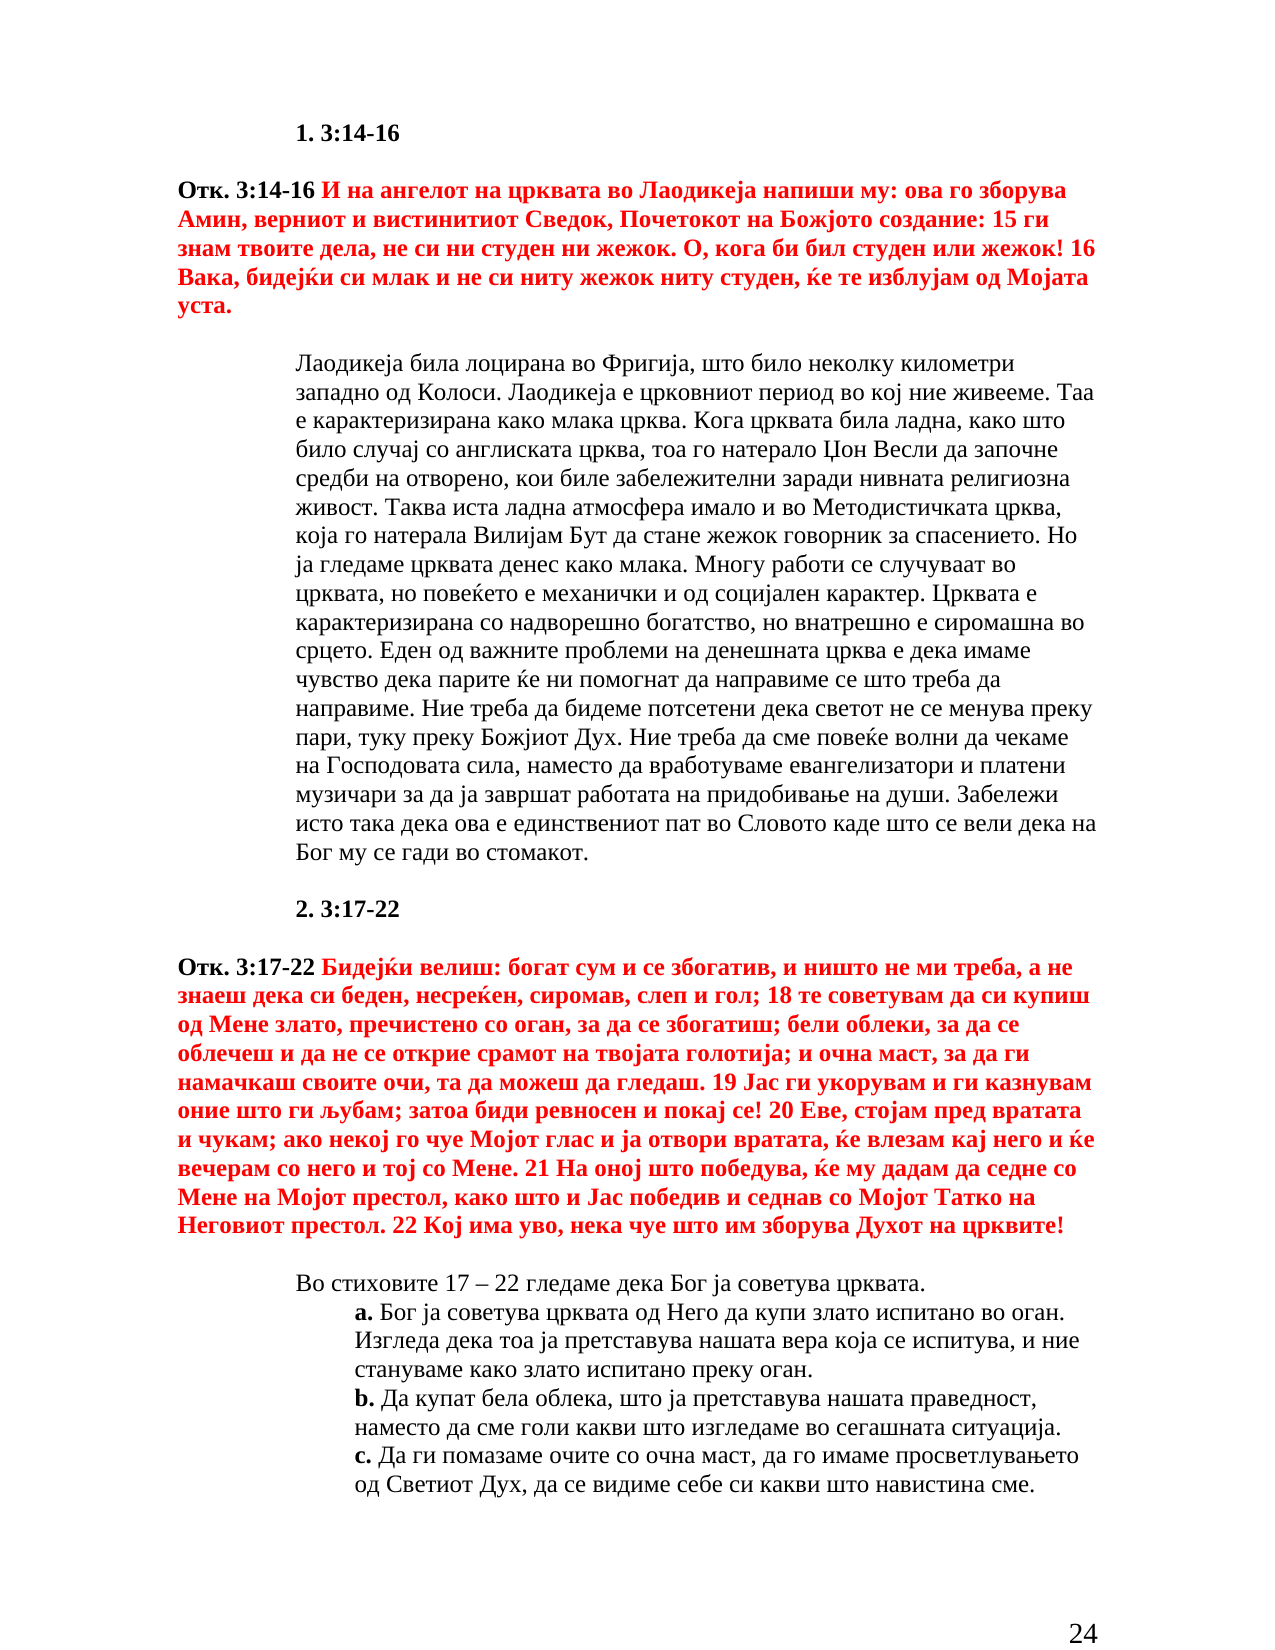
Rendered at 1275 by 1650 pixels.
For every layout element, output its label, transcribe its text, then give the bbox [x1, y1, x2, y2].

text Лаодикеја била лоцирана во Фригија, што било неколку километри западно од Колоси. Лаодикеја е црковниот период во кој ние живееме. Таа е карактеризирана како млака црква. Кога црквата била ладна, како што било случај со англиската црква, тоа го натерало Џон Весли да започне средби на отворено, кои биле забележителни заради нивната религиозна живост. Таква иста ладна атмосфера имало и во Методистичката црква, која го натерала Вилијам Бут да стане жежок говорник за спасението. Но ја гледаме црквата денес како млака. Многу работи се случуваат во црквата, но повеќето е механички и од социјален карактер. Црквата е карактеризирана со надворешно богатство, но внатрешно е сиромашна во срцето. Еден од важните проблеми на денешната црква е дека имаме чувство дека парите ќе ни помогнат да направиме се што треба да направиме. Ние треба да бидеме потсетени дека светот не се менува преку пари, туку преку Божјиот Дух. Ние треба да сме повеќе волни да чекаме на Господовата сила, наместо да вработуваме евангелизатори и платени музичари за да ја завршат работата на придобивање на души. Забележи исто така дека ова е единствениот пат во Словото каде што се вели дека на Бог му се гади во стомакот. [295, 348, 1098, 866]
text c. Да ги помазаме очите со очна маст, да го имаме просветлувањето од Светиот Дух, да се видиме себе си какви што навистина сме. [354, 1441, 1098, 1498]
text Отк. 3:14-16 И на ангелот на црквата во Лаодикеја напиши му: ова го зборува Амин, верниот и вистинитиот Сведок, Почетокот на Божјото создание: 15 ги знам твоите дела, не си ни студен ни жежок. О, кога би бил студен или жежок! 16 Вака, бидејќи си млак и не си ниту жежок ниту студен, ќе те изблујам од Мојата уста. [177, 176, 1098, 319]
text a. Бог ја советува црквата од Него да купи злато испитано во оган. Изгледа дека тоа ја претставува нашата вера која се испитува, и ние стануваме како злато испитано преку оган. [354, 1297, 1098, 1383]
text 1. 3:14-16 [295, 118, 1098, 147]
text Во стиховите 17 – 22 гледаме дека Бог ја советува црквата. [295, 1268, 1098, 1297]
text 2. 3:17-22 [295, 894, 1098, 923]
text Отк. 3:17-22 Бидејќи велиш: богат сум и се збогатив, и ништо не ми треба, а не знаеш дека си беден, несреќен, сиромав, слеп и гол; 18 те советувам да си купиш од Мене злато, пречистено со оган, за да се збогатиш; бели облеки, за да се облечеш и да не се открие срамот на твојата голотија; и очна маст, за да ги намачкаш своите очи, та да можеш да гледаш. 19 Јас ги укорувам и ги казнувам оние што ги љубам; затоа биди ревносен и покај се! 20 Еве, стојам пред вратата и чукам; ако некој го чуе Мојот глас и ја отвори вратата, ќе влезам кај него и ќе вечерам со него и тој со Мене. 21 На оној што победува, ќе му дадам да седне со Мене на Мојот престол, како што и Јас победив и седнав со Мојот Татко на Неговиот престол. 22 Кој има уво, нека чуе што им зборува Духот на црквите! [177, 952, 1098, 1239]
text b. Да купат бела облека, што ја претставува нашата праведност, наместо да сме голи какви што изгледаме во сегашната ситуација. [354, 1383, 1098, 1441]
